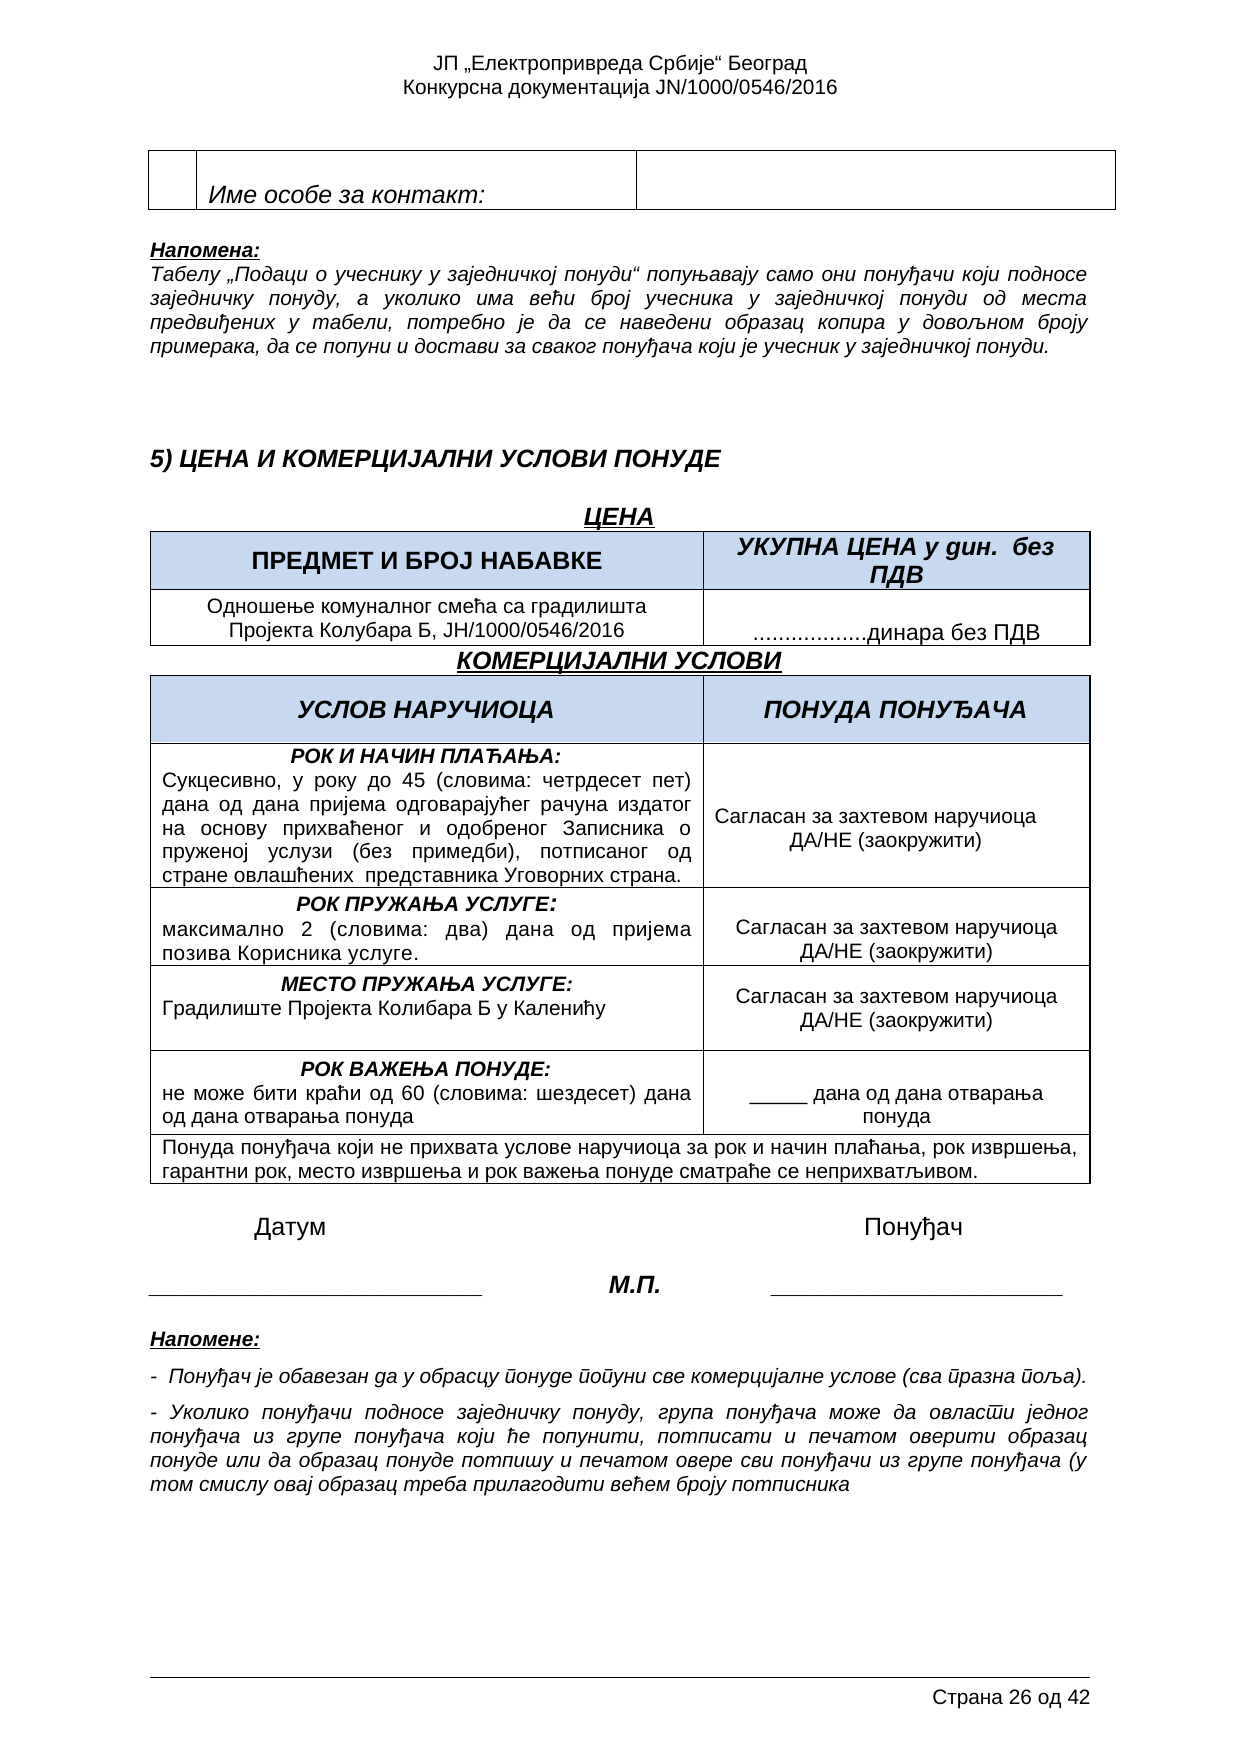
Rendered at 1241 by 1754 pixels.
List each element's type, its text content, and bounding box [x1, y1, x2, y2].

table_header УКУПНА ЦЕНА у дин. без ПДВ [704, 532, 1089, 589]
table_cell [149, 151, 196, 208]
table_cell Сагласан за захтевом наручиоца ДА/НЕ (заокружити) [704, 744, 1089, 887]
table_header УСЛОВ НАРУЧИОЦА [151, 676, 703, 742]
table_cell РОК И НАЧИН ПЛАЋАЊА: Сукцесивно, у року до 45 (словима: четрдесет пет) дана од дана пријема одговарајућег рачуна издатог на основу прихваћеног и одобреног Записника о пруженој услузи (без примедби), потписаног од стране овлашћених представника Уговорних страна. [151, 744, 703, 887]
text ЦЕНА [150, 502, 1090, 531]
text Датум Понуђач [150, 1212, 1090, 1241]
table_cell РОК ВАЖЕЊА ПОНУДЕ: не може бити краћи од 60 (словима: шездесет) дана од дана отварања понуда [151, 1051, 703, 1133]
table_cell Сагласан за захтевом наручиоца ДА/НЕ (заокружити) [704, 966, 1089, 1050]
table_cell _____ дана од дана отварања понуда [704, 1051, 1089, 1133]
text ________________________ М.П. _____________________ [150, 1270, 1090, 1298]
text Табелу „Подаци о учеснику у заједничкој понуди“ попуњавају само они понуђачи који подносе заједничку понуду, а уколико има већи број учесника у заједничкој понуди од места предвиђених у табели, потребно је да се наведени образац копира у довољном броју примерака, да се попуни и достави за сваког понуђача који је учесник у заједничкој понуди. [150, 262, 1090, 358]
text 5) ЦЕНА И КОМЕРЦИЈАЛНИ УСЛОВИ ПОНУДЕ [150, 444, 1090, 473]
table_cell Одношење комуналног смећа са градилишта Пројекта Колубара Б, ЈН/1000/0546/2016 [151, 590, 703, 645]
table_cell Понуда понуђача који не прихвата услове наручиоца за рок и начин плаћања, рок извршења, гарантни рок, место извршења и рок важења понуде сматраће се неприхватљивом. [151, 1135, 1089, 1182]
text Напомене: [150, 1327, 1090, 1351]
text Напомена: [150, 238, 1090, 262]
table_cell МЕСТО ПРУЖАЊА УСЛУГЕ: Градилиште Пројекта Колибара Б у Каленићу [151, 966, 703, 1050]
table_cell [637, 151, 1115, 208]
text - Уколико понуђачи подносе заједничку понуду, група понуђача може да овласти једног понуђача из групе понуђача који ће попунити, потписати и печатом оверити образац понуде или да образац понуде потпишу и печатом овере сви понуђачи из групе понуђача (у том смислу овај образац треба прилагодити већем броју потписника [150, 1400, 1090, 1496]
table_cell Сагласан за захтевом наручиоца ДА/НЕ (заокружити) [704, 888, 1089, 965]
table_cell РОК ПРУЖАЊА УСЛУГЕ: максимално 2 (словима: два) дана од пријема позива Корисника услуге. [151, 888, 703, 965]
table_header ПРЕДМЕТ И БРОЈ НАБАВКЕ [151, 532, 703, 589]
table_header ПОНУДА ПОНУЂАЧА [704, 676, 1089, 742]
text КОМЕРЦИЈАЛНИ УСЛОВИ [150, 646, 1090, 675]
text - Понуђач је обавезан да у обрасцу понуде попуни све комерцијалне услове (сва празна поља). [150, 1364, 1090, 1388]
table_cell Име особе за контакт: [197, 151, 636, 208]
table_cell ..................динара без ПДВ [704, 590, 1089, 645]
